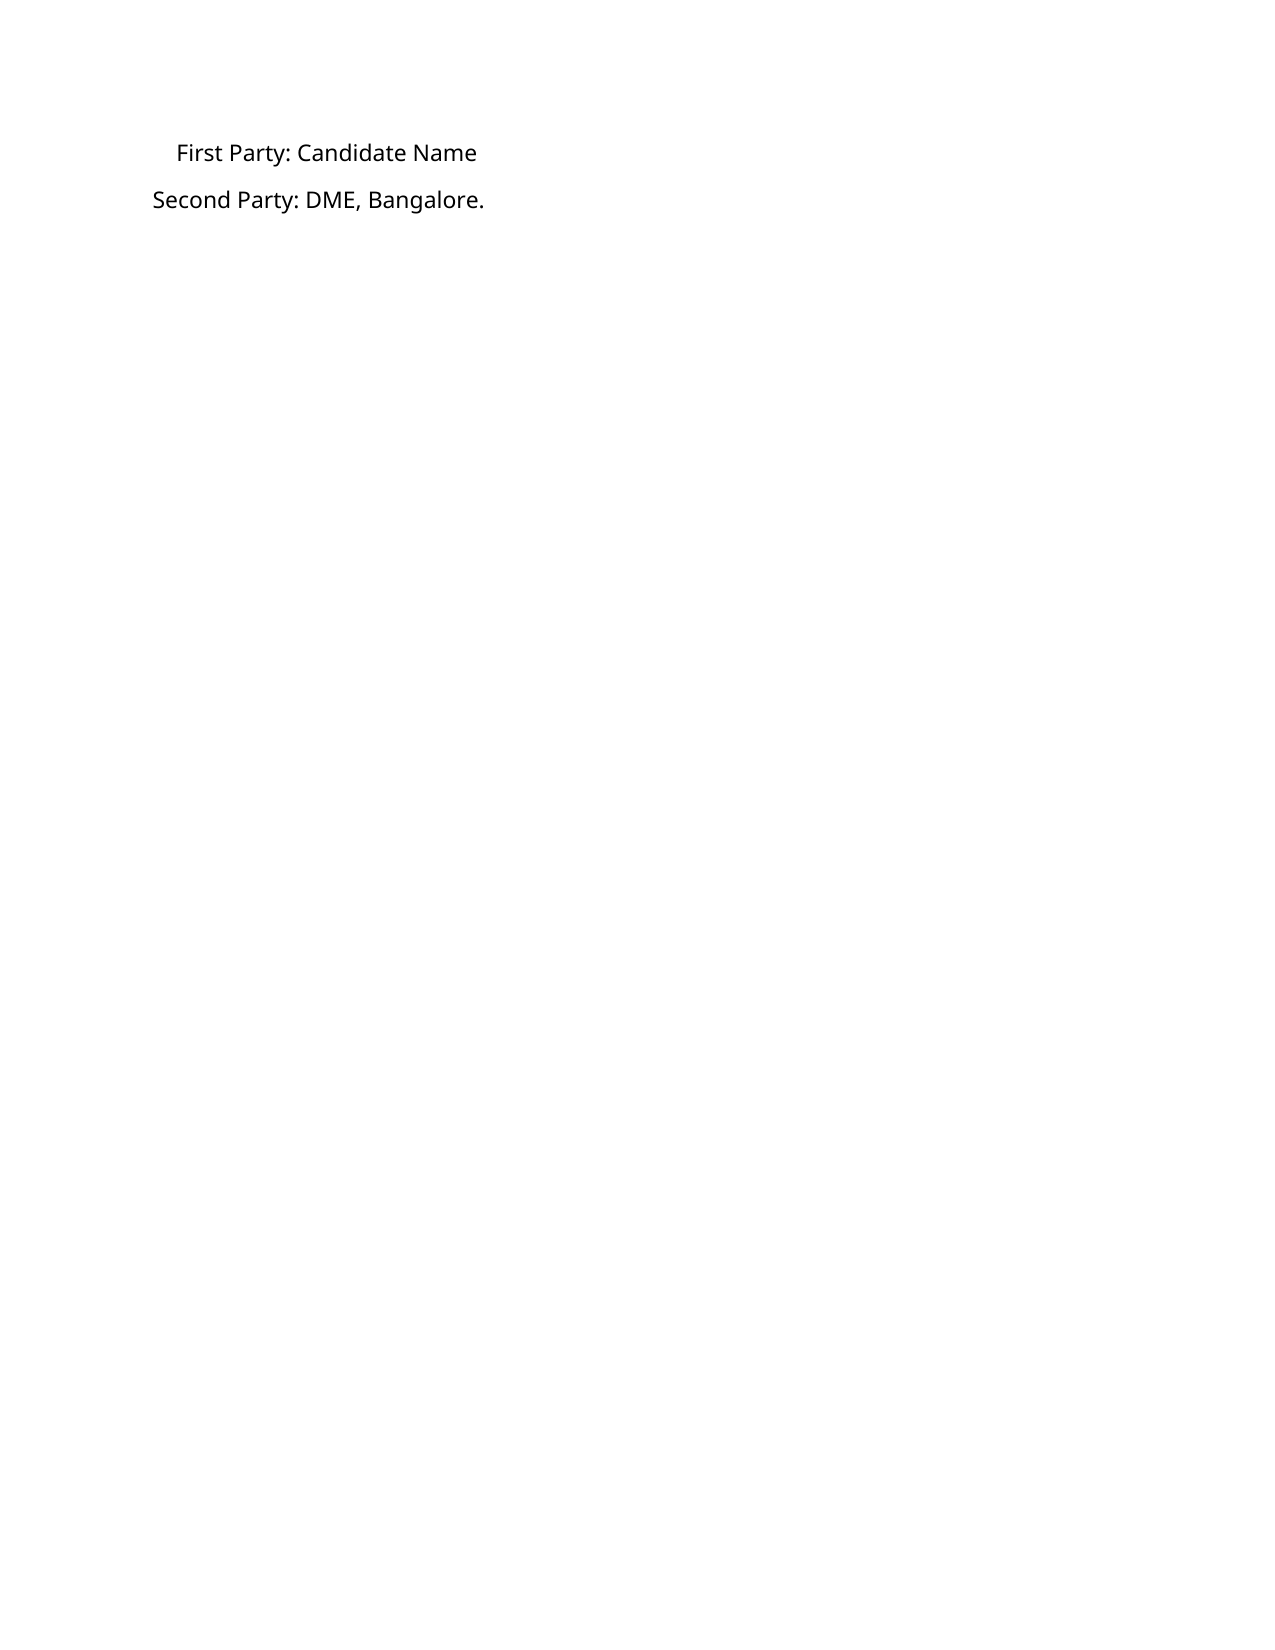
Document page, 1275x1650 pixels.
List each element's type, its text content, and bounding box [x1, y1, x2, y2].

text First Party: Candidate Name [141, 137, 1162, 168]
text Second Party: DME, Bangalore. [141, 184, 1162, 215]
